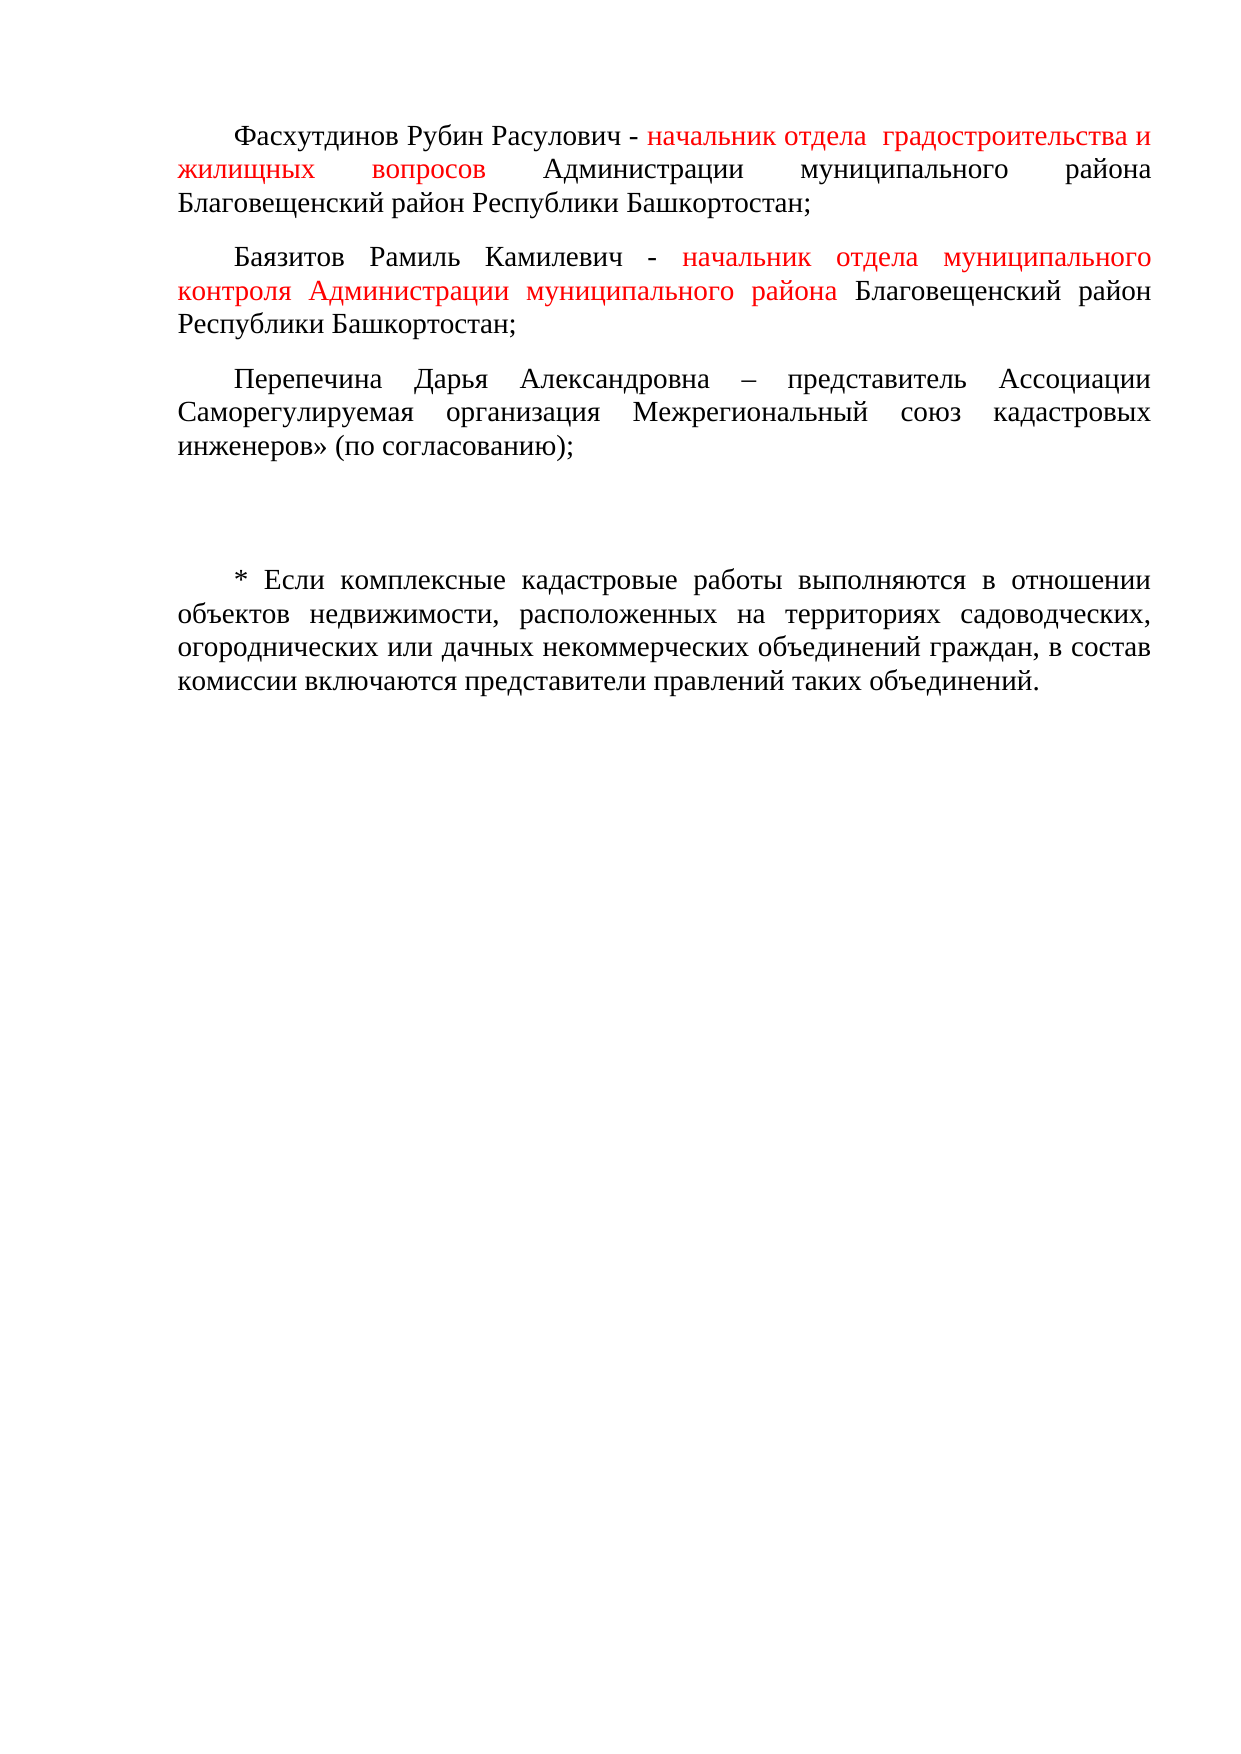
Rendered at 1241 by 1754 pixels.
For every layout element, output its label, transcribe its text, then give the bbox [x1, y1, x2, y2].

text Фасхутдинов Рубин Расулович - начальник отдела градостроительства и жилищных вопросов Администрации муниципального района Благовещенский район Республики Башкортостан; [177, 118, 1152, 219]
text Баязитов Рамиль Камилевич - начальник отдела муниципального контроля Администрации муниципального района Благовещенский район Республики Башкортостан; [177, 239, 1152, 340]
text Перепечина Дарья Александровна – представитель Ассоциации Саморегулируемая организация Межрегиональный союз кадастровых инженеров» (по согласованию); [177, 361, 1152, 462]
text * Если комплексные кадастровые работы выполняются в отношении объектов недвижимости, расположенных на территориях садоводческих, огороднических или дачных некоммерческих объединений граждан, в состав комиссии включаются представители правлений таких объединений. [177, 562, 1152, 696]
